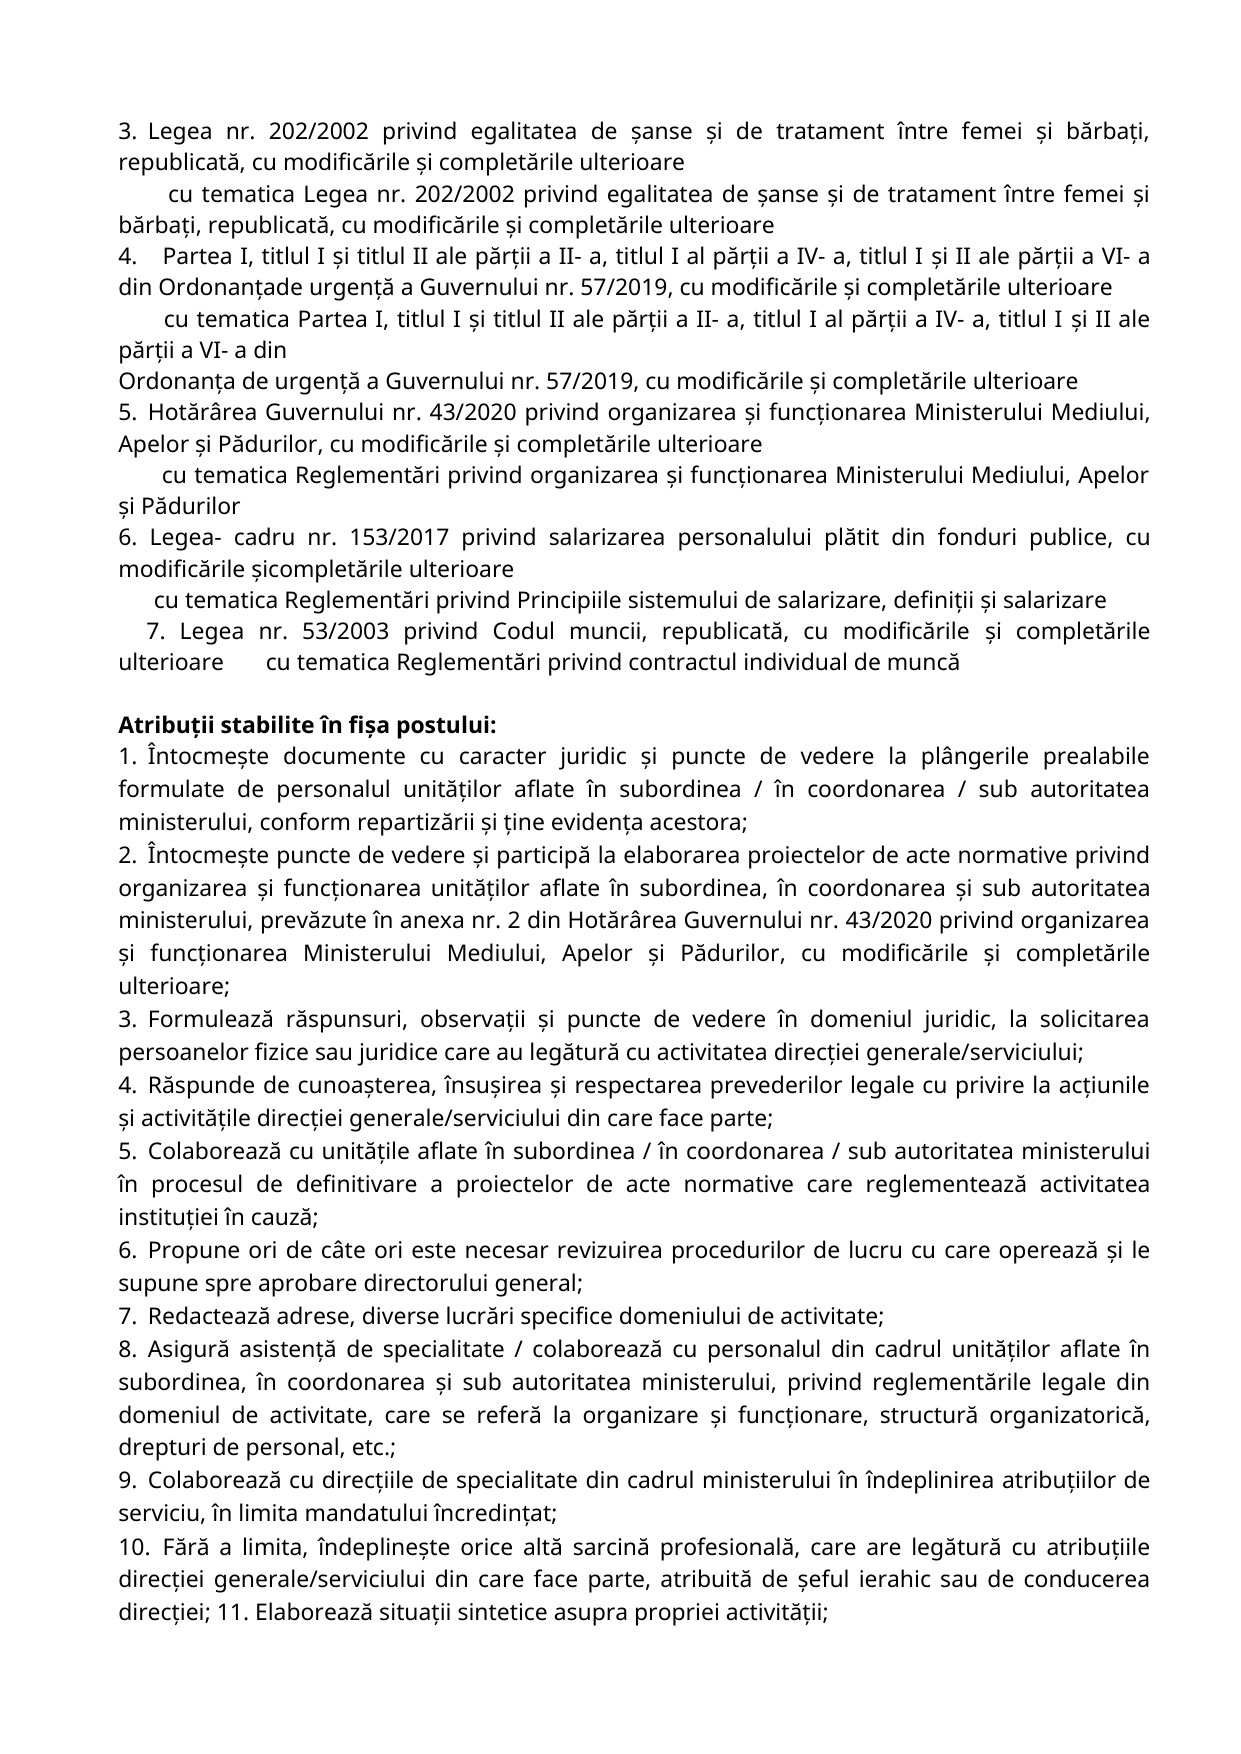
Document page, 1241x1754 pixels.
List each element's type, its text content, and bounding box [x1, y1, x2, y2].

list Colaborează cu unitățile aflate în subordinea / în coordonarea / sub autoritatea ministerului în procesul de definitivare a proiectelor de acte normative care reglementează activitatea instituției în cauză; [118, 1135, 1152, 1232]
text cu tematica Reglementări privind Principiile sistemului de salarizare, definiții și salarizare [118, 584, 1152, 615]
text 7. Legea nr. 53/2003 privind Codul muncii, republicată, cu modificările şi completările ulterioare cu tematica Reglementări privind contractul individual de muncă [118, 615, 1152, 678]
text cu tematica Legea nr. 202/2002 privind egalitatea de șanse și de tratament între femei și bărbați, republicată, cu modificările și completările ulterioare [118, 178, 1152, 240]
text Atribuţii stabilite în fişa postului: [118, 709, 1152, 740]
list Colaborează cu direcțiile de specialitate din cadrul ministerului în îndeplinirea atribuțiilor de serviciu, în limita mandatului încredințat; [118, 1464, 1152, 1528]
list Propune ori de câte ori este necesar revizuirea procedurilor de lucru cu care operează și le supune spre aprobare directorului general; [118, 1234, 1152, 1298]
text 3. Legea nr. 202/2002 privind egalitatea de șanse și de tratament între femei și bărbați, republicată, cu modificările și completările ulterioare [118, 115, 1152, 178]
list Formulează răspunsuri, observații și puncte de vedere în domeniul juridic, la solicitarea persoanelor fizice sau juridice care au legătură cu activitatea direcției generale/serviciului; [118, 1003, 1152, 1067]
list Răspunde de cunoașterea, însușirea și respectarea prevederilor legale cu privire la acțiunile și activitățile direcției generale/serviciului din care face parte; [118, 1069, 1152, 1133]
list Întocmește documente cu caracter juridic și puncte de vedere la plângerile prealabile formulate de personalul unităților aflate în subordinea / în coordonarea / sub autoritatea ministerului, conform repartizării și ține evidența acestora; [118, 740, 1152, 837]
text cu tematica Partea I, titlul I şi titlul II ale părții a II- a, titlul I al părții a IV- a, titlul I şi II ale părţii a VI- a din [118, 303, 1152, 365]
text 4. Partea I, titlul I şi titlul II ale părții a II- a, titlul I al părții a IV- a, titlul I şi II ale părţii a VI- a din Ordonanțade urgență a Guvernului nr. 57/2019, cu modificările și completările ulterioare [118, 240, 1152, 303]
list Redactează adrese, diverse lucrări specifice domeniului de activitate; [118, 1300, 1152, 1331]
text 6. Legea- cadru nr. 153/2017 privind salarizarea personalului plătit din fonduri publice, cu modificările șicompletările ulterioare [118, 521, 1152, 584]
text cu tematica Reglementări privind organizarea și funcționarea Ministerului Mediului, Apelor și Pădurilor [118, 459, 1152, 521]
text 5. Hotărârea Guvernului nr. 43/2020 privind organizarea și funcționarea Ministerului Mediului, Apelor și Pădurilor, cu modificările și completările ulterioare [118, 396, 1152, 459]
list Fără a limita, îndeplinește orice altă sarcină profesională, care are legătură cu atribuțiile direcției generale/serviciului din care face parte, atribuită de șeful ierahic sau de conducerea direcției; 11. Elaborează situații sintetice asupra propriei activității; [118, 1530, 1152, 1627]
list Întocmeşte puncte de vedere şi participă la elaborarea proiectelor de acte normative privind organizarea şi funcţionarea unităților aflate în subordinea, în coordonarea și sub autoritatea ministerului, prevăzute în anexa nr. 2 din Hotărârea Guvernului nr. 43/2020 privind organizarea şi funcţionarea Ministerului Mediului, Apelor și Pădurilor, cu modificările și completările ulterioare; [118, 839, 1152, 1001]
list Asigură asistenţă de specialitate / colaborează cu personalul din cadrul unităților aflate în subordinea, în coordonarea și sub autoritatea ministerului, privind reglementările legale din domeniul de activitate, care se referă la organizare şi funcţionare, structură organizatorică, drepturi de personal, etc.; [118, 1333, 1152, 1463]
text Ordonanța de urgență a Guvernului nr. 57/2019, cu modificările și completările ulterioare [118, 365, 1152, 396]
